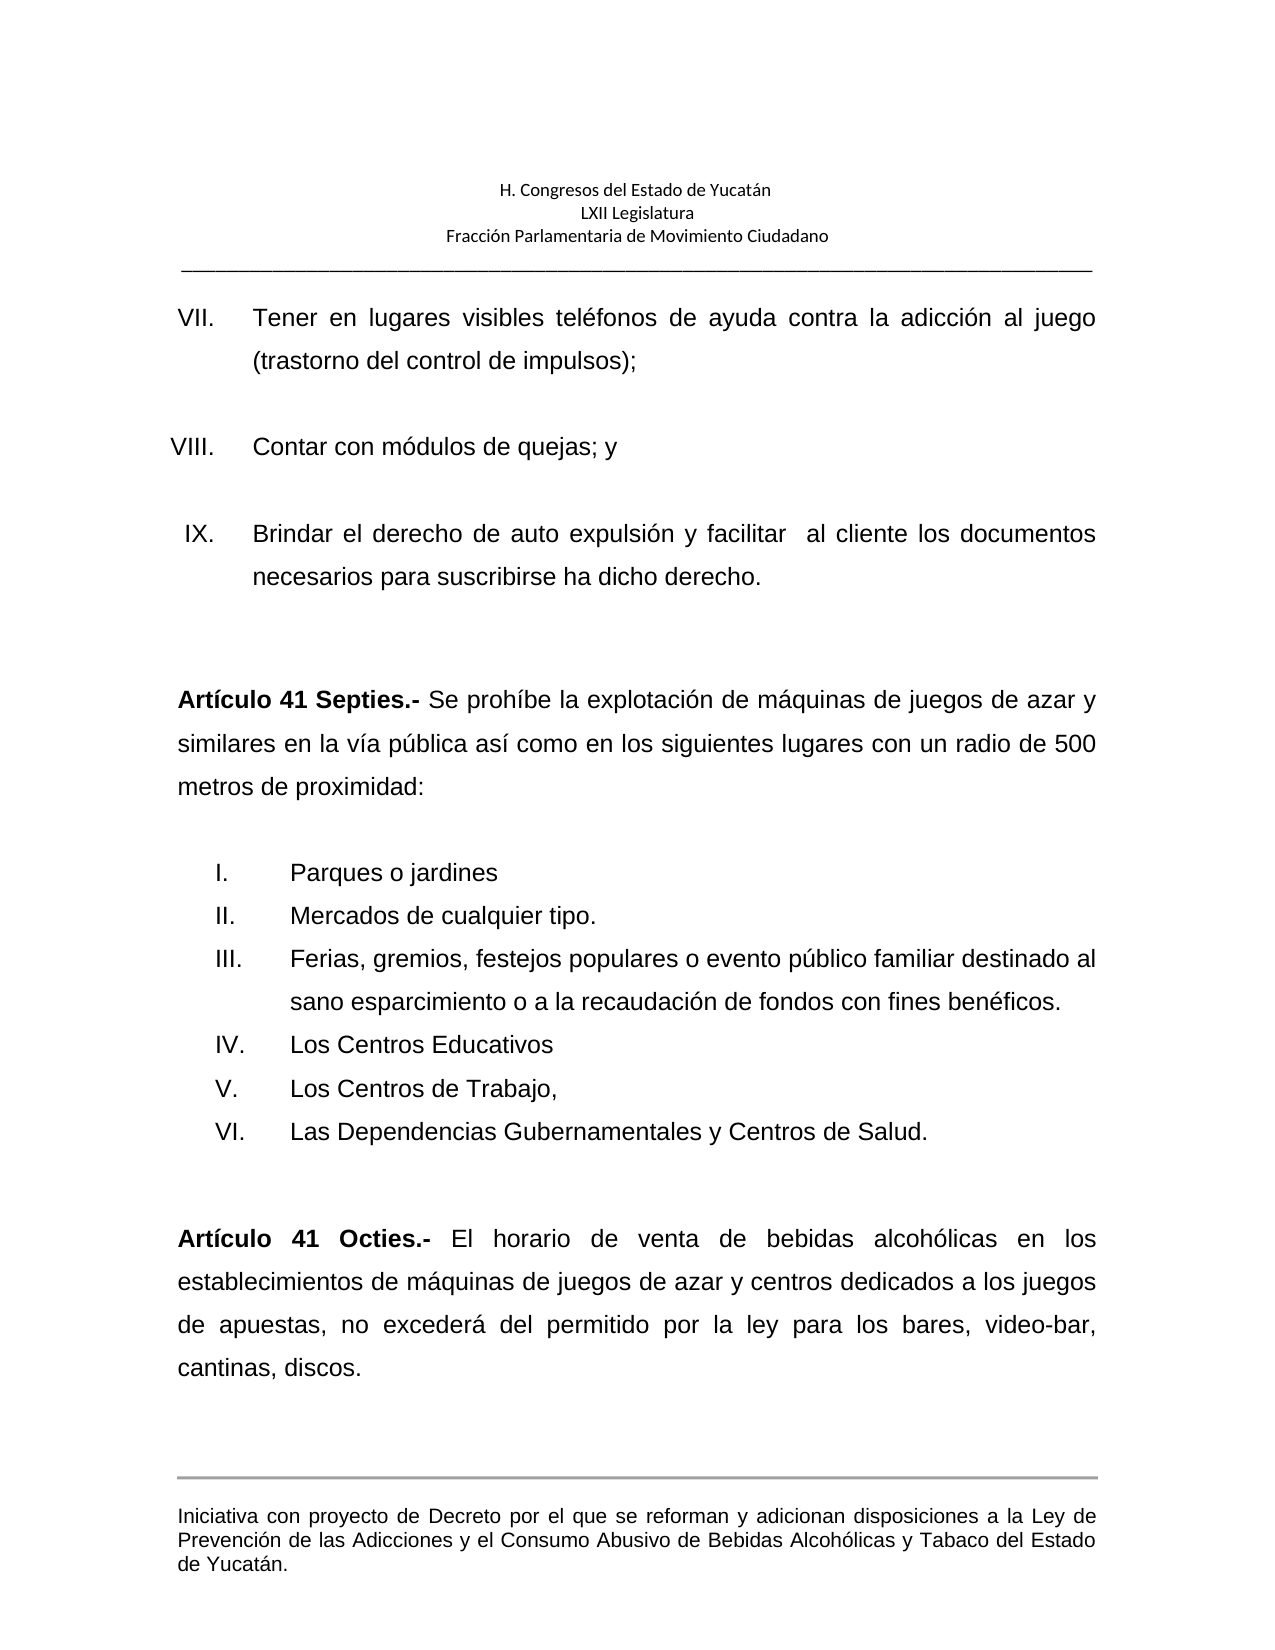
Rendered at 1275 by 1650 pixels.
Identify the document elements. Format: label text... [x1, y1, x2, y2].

list Las Dependencias Gubernamentales y Centros de Salud. [215, 1117, 1098, 1145]
list Contar con módulos de quejas; y [215, 432, 1098, 461]
list Los Centros de Trabajo, [215, 1073, 1098, 1102]
text Artículo 41 Octies.- El horario de venta de bebidas alcohólicas en los establecimientos de máquinas de juegos de azar y centros dedicados a los juegos de apuestas, no excederá del permitido por la ley para los bares, video-bar, cantinas, discos. [177, 1224, 1098, 1382]
list Ferias, gremios, festejos populares o evento público familiar destinado al sano esparcimiento o a la recaudación de fondos con fines benéficos. [215, 944, 1098, 1016]
text Artículo 41 Septies.- Se prohíbe la explotación de máquinas de juegos de azar y similares en la vía pública así como en los siguientes lugares con un radio de 500 metros de proximidad: [177, 685, 1098, 800]
list Mercados de cualquier tipo. [215, 901, 1098, 930]
list Tener en lugares visibles teléfonos de ayuda contra la adicción al juego (trastorno del control de impulsos); [215, 303, 1098, 375]
list Brindar el derecho de auto expulsión y facilitar al cliente los documentos necesarios para suscribirse ha dicho derecho. [215, 518, 1098, 590]
list Los Centros Educativos [215, 1030, 1098, 1059]
list Parques o jardines [215, 858, 1098, 887]
